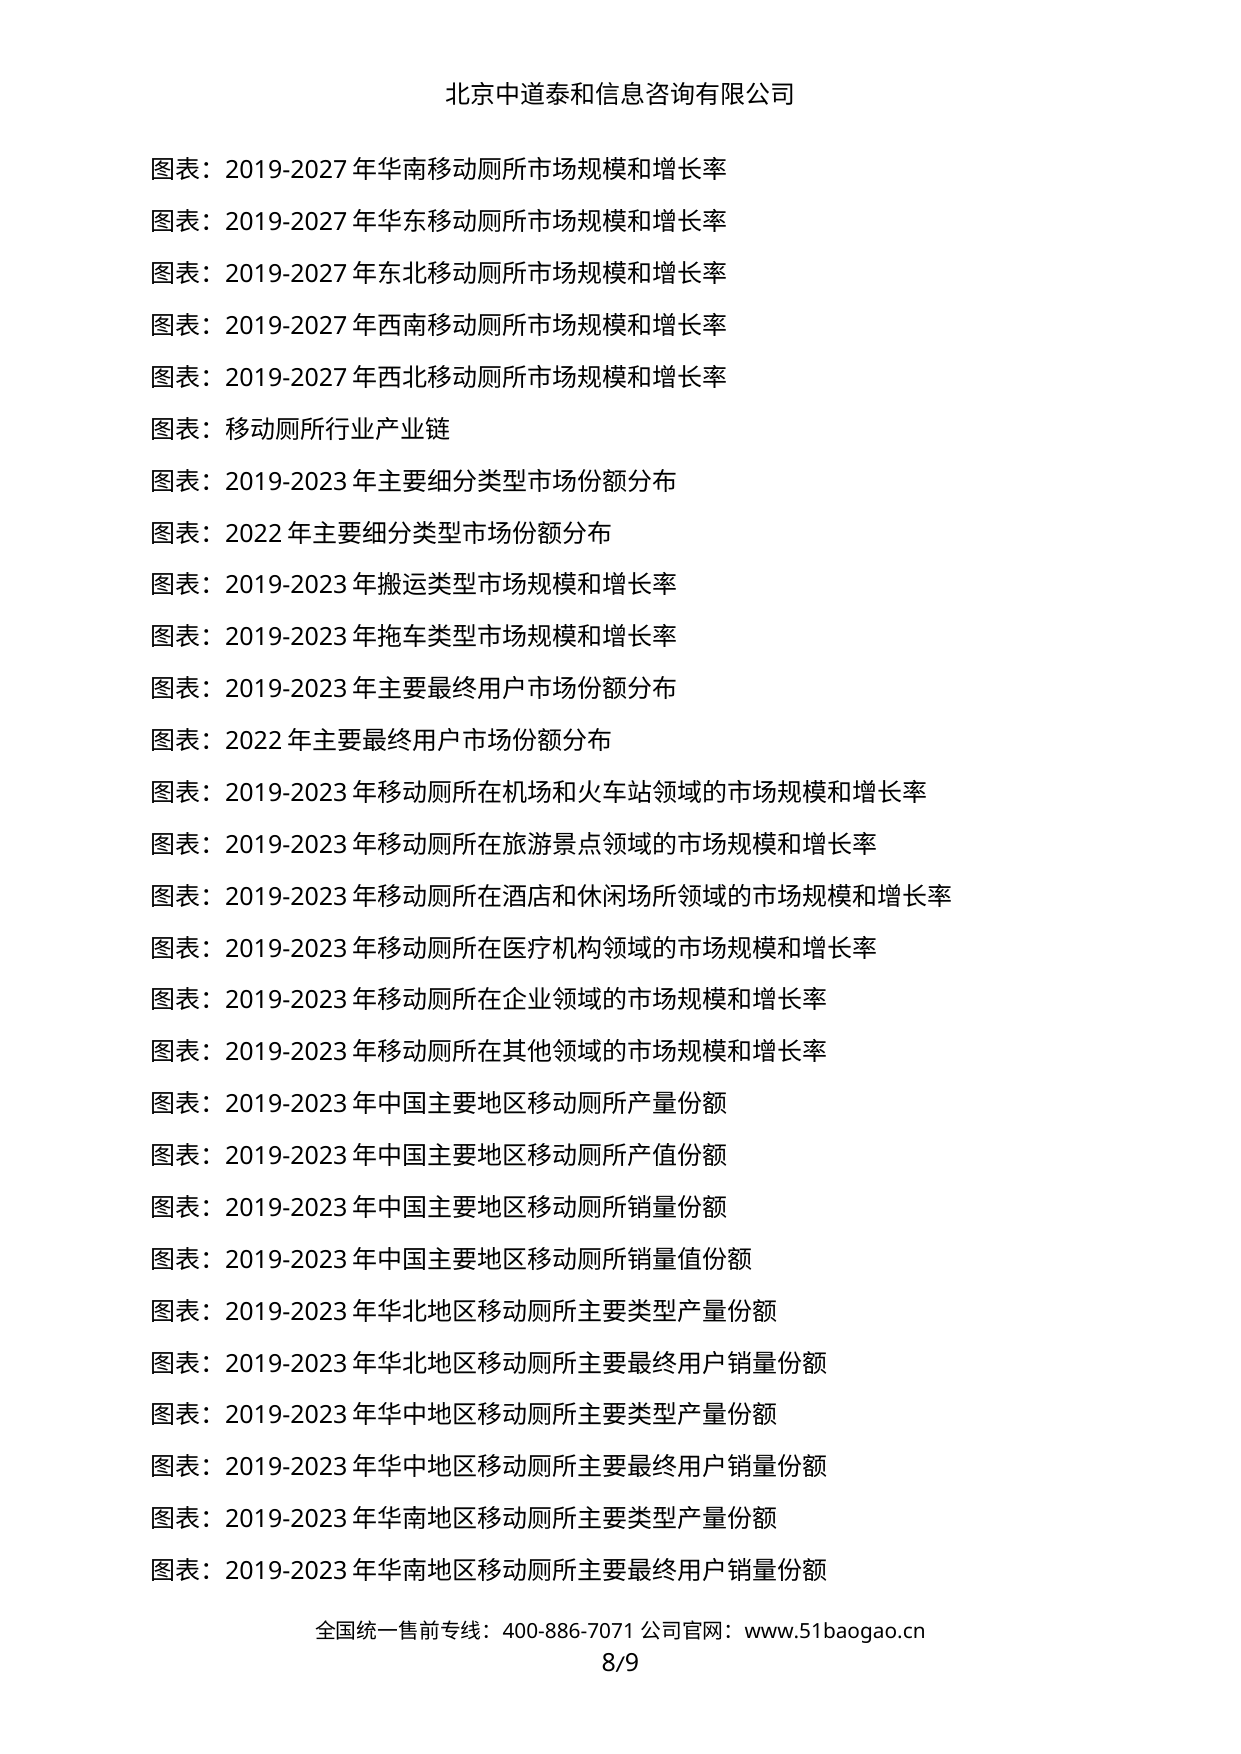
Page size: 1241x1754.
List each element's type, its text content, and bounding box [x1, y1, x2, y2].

text 图表：2019-2027年华东移动厕所市场规模和增长率 [150, 202, 1090, 238]
text 图表：2019-2023年移动厕所在酒店和休闲场所领域的市场规模和增长率 [150, 876, 1090, 912]
text 图表：2019-2023年主要最终用户市场份额分布 [150, 669, 1090, 705]
text 图表：2019-2023年移动厕所在企业领域的市场规模和增长率 [150, 980, 1090, 1016]
text 图表：2019-2023年华南地区移动厕所主要类型产量份额 [150, 1499, 1090, 1535]
text 图表：2019-2023年中国主要地区移动厕所产值份额 [150, 1136, 1090, 1172]
text 图表：2022年主要细分类型市场份额分布 [150, 513, 1090, 549]
text 图表：2019-2023年华北地区移动厕所主要类型产量份额 [150, 1291, 1090, 1327]
text 图表：2019-2027年西北移动厕所市场规模和增长率 [150, 357, 1090, 394]
text 图表：2019-2023年拖车类型市场规模和增长率 [150, 617, 1090, 653]
text 图表：2019-2023年中国主要地区移动厕所销量值份额 [150, 1239, 1090, 1276]
text 图表：2019-2023年移动厕所在其他领域的市场规模和增长率 [150, 1032, 1090, 1068]
text 图表：2019-2023年主要细分类型市场份额分布 [150, 461, 1090, 497]
text 图表：2019-2023年华南地区移动厕所主要最终用户销量份额 [150, 1551, 1090, 1587]
text 图表：2019-2023年中国主要地区移动厕所产量份额 [150, 1084, 1090, 1120]
text 图表：2019-2027年西南移动厕所市场规模和增长率 [150, 306, 1090, 342]
text 图表：2019-2023年华中地区移动厕所主要类型产量份额 [150, 1395, 1090, 1431]
text 图表：2019-2027年东北移动厕所市场规模和增长率 [150, 254, 1090, 290]
text 图表：2019-2023年中国主要地区移动厕所销量份额 [150, 1187, 1090, 1224]
text 图表：移动厕所行业产业链 [150, 409, 1090, 446]
text 图表：2019-2023年移动厕所在机场和火车站领域的市场规模和增长率 [150, 772, 1090, 809]
text 图表：2019-2023年移动厕所在旅游景点领域的市场规模和增长率 [150, 824, 1090, 861]
text 图表：2019-2023年华中地区移动厕所主要最终用户销量份额 [150, 1447, 1090, 1483]
text 图表：2019-2023年华北地区移动厕所主要最终用户销量份额 [150, 1343, 1090, 1379]
text 图表：2022年主要最终用户市场份额分布 [150, 721, 1090, 757]
text 图表：2019-2023年搬运类型市场规模和增长率 [150, 565, 1090, 601]
text 图表：2019-2027年华南移动厕所市场规模和增长率 [150, 150, 1090, 186]
text 图表：2019-2023年移动厕所在医疗机构领域的市场规模和增长率 [150, 928, 1090, 964]
